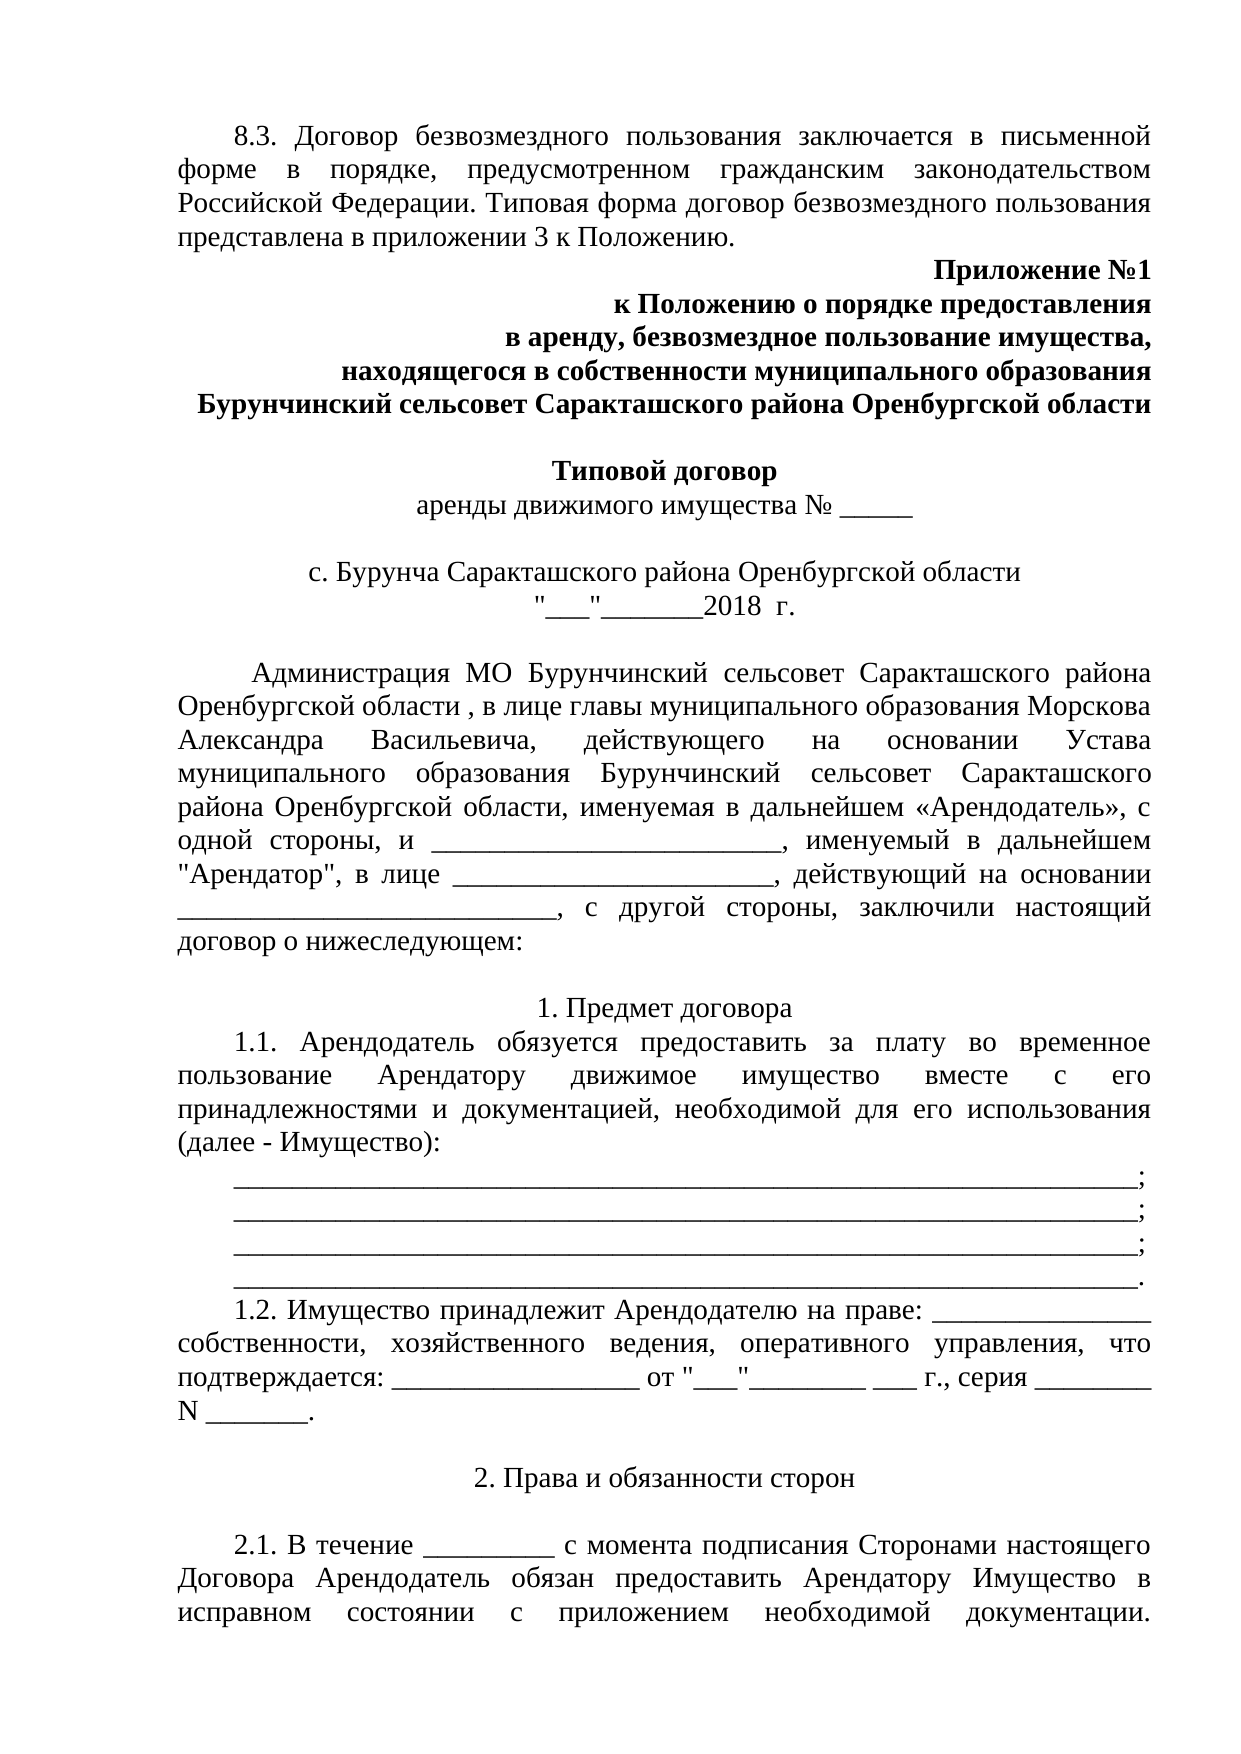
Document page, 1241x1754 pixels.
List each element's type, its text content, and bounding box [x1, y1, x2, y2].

text ______________________________________________________________; [177, 1225, 1152, 1258]
text 1.1. Арендодатель обязуется предоставить за плату во временное пользование Арендатору движимое имущество вместе с его принадлежностями и документацией, необходимой для его использования (далее - Имущество): [177, 1024, 1152, 1158]
text Типовой договор [177, 453, 1152, 487]
text находящегося в собственности муниципального образования [177, 353, 1152, 386]
text в аренду, безвозмездное пользование имущества, [177, 319, 1152, 353]
text Администрация МО Бурунчинский сельсовет Саракташского района Оренбургской области , в лице главы муниципального образования Морскова Александра Васильевича, действующего на основании Устава муниципального образования Бурунчинский сельсовет Саракташского района Оренбургской области, именуемая в дальнейшем «Арендодатель», с одной стороны, и ________________________, именуемый в дальнейшем "Арендатор", в лице ______________________, действующий на основании __________________________, с другой стороны, заключили настоящий договор о нижеследующем: [177, 655, 1152, 957]
text 8.3. Договор безвозмездного пользования заключается в письменной форме в порядке, предусмотренном гражданским законодательством Российской Федерации. Типовая форма договор безвозмездного пользования представлена в приложении 3 к Положению. [177, 118, 1152, 252]
text ______________________________________________________________. [177, 1258, 1152, 1292]
text к Положению о порядке предоставления [177, 286, 1152, 319]
text с. Бурунча Саракташского района Оренбургской области "___"_______2018 г. [177, 554, 1152, 621]
text 1. Предмет договора [177, 990, 1152, 1024]
text Бурунчинский сельсовет Саракташского района Оренбургской области [177, 386, 1152, 420]
text 1.2. Имущество принадлежит Арендодателю на праве: _______________ собственности, хозяйственного ведения, оперативного управления, что подтверждается: _________________ от "___"________ ___ г., серия ________ N _______. [177, 1292, 1152, 1426]
text ______________________________________________________________; [177, 1158, 1152, 1191]
text ______________________________________________________________; [177, 1191, 1152, 1225]
text 2. Права и обязанности сторон [177, 1460, 1152, 1493]
text Приложение №1 [177, 252, 1152, 286]
text аренды движимого имущества № _____ [177, 487, 1152, 521]
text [177, 1527, 1152, 1627]
